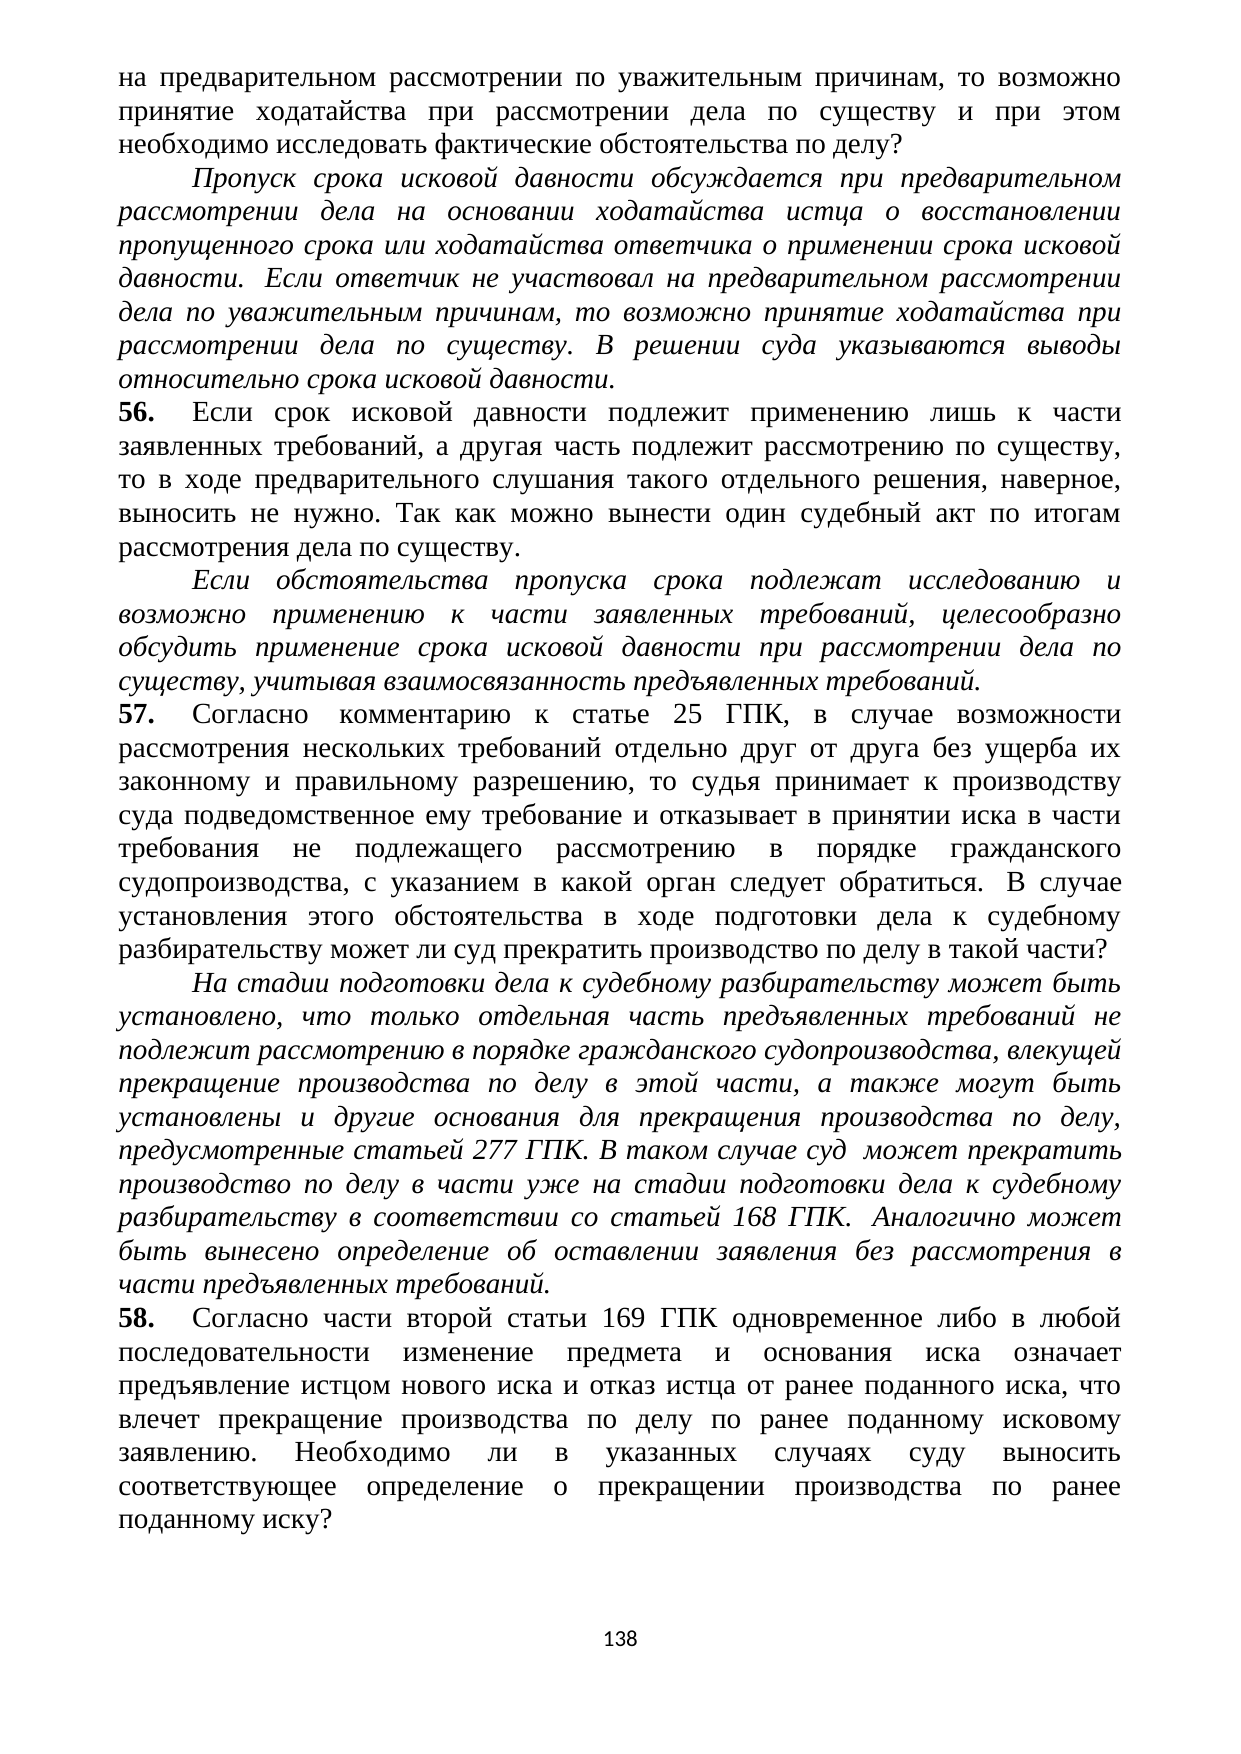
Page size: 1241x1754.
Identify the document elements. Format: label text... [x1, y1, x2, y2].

list Согласно части второй статьи 169 ГПК одновременное либо в любой последовательности изменение предмета и основания иска означает предъявление истцом нового иска и отказ истца от ранее поданного иска, что влечет прекращение производства по делу по ранее поданному исковому заявлению. Необходимо ли в указанных случаях суду выносить соответствующее определение о прекращении производства по ранее поданному иску? [118, 1300, 1122, 1535]
list Если срок исковой давности подлежит применению лишь к части заявленных требований, а другая часть подлежит рассмотрению по существу, то в ходе предварительного слушания такого отдельного решения, наверное, выносить не нужно. Так как можно вынести один судебный акт по итогам рассмотрения дела по существу. [118, 394, 1122, 562]
text На стадии подготовки дела к судебному разбирательству может быть установлено, что только отдельная часть предъявленных требований не подлежит рассмотрению в порядке гражданского судопроизводства, влекущей прекращение производства по делу в этой части, а также могут быть установлены и другие основания для прекращения производства по делу, предусмотренные статьей 277 ГПК. В таком случае суд может прекратить производство по делу в части уже на стадии подготовки дела к судебному разбирательству в соответствии со статьей 168 ГПК. Аналогично может быть вынесено определение об оставлении заявления без рассмотрения в части предъявленных требований. [118, 965, 1122, 1300]
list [118, 59, 1122, 160]
text Если обстоятельства пропуска срока подлежат исследованию и возможно применению к части заявленных требований, целесообразно обсудить применение срока исковой давности при рассмотрении дела по существу, учитывая взаимосвязанность предъявленных требований. [118, 562, 1122, 696]
list Согласно комментарию к статье 25 ГПК, в случае возможности рассмотрения нескольких требований отдельно друг от друга без ущерба их законному и правильному разрешению, то судья принимает к производству суда подведомственное ему требование и отказывает в принятии иска в части требования не подлежащего рассмотрению в порядке гражданского судопроизводства, с указанием в какой орган следует обратиться. В случае установления этого обстоятельства в ходе подготовки дела к судебному разбирательству может ли суд прекратить производство по делу в такой части? [118, 696, 1122, 965]
text Пропуск срока исковой давности обсуждается при предварительном рассмотрении дела на основании ходатайства истца о восстановлении пропущенного срока или ходатайства ответчика о применении срока исковой давности. Если ответчик не участвовал на предварительном рассмотрении дела по уважительным причинам, то возможно принятие ходатайства при рассмотрении дела по существу. В решении суда указываются выводы относительно срока исковой давности. [118, 160, 1122, 394]
